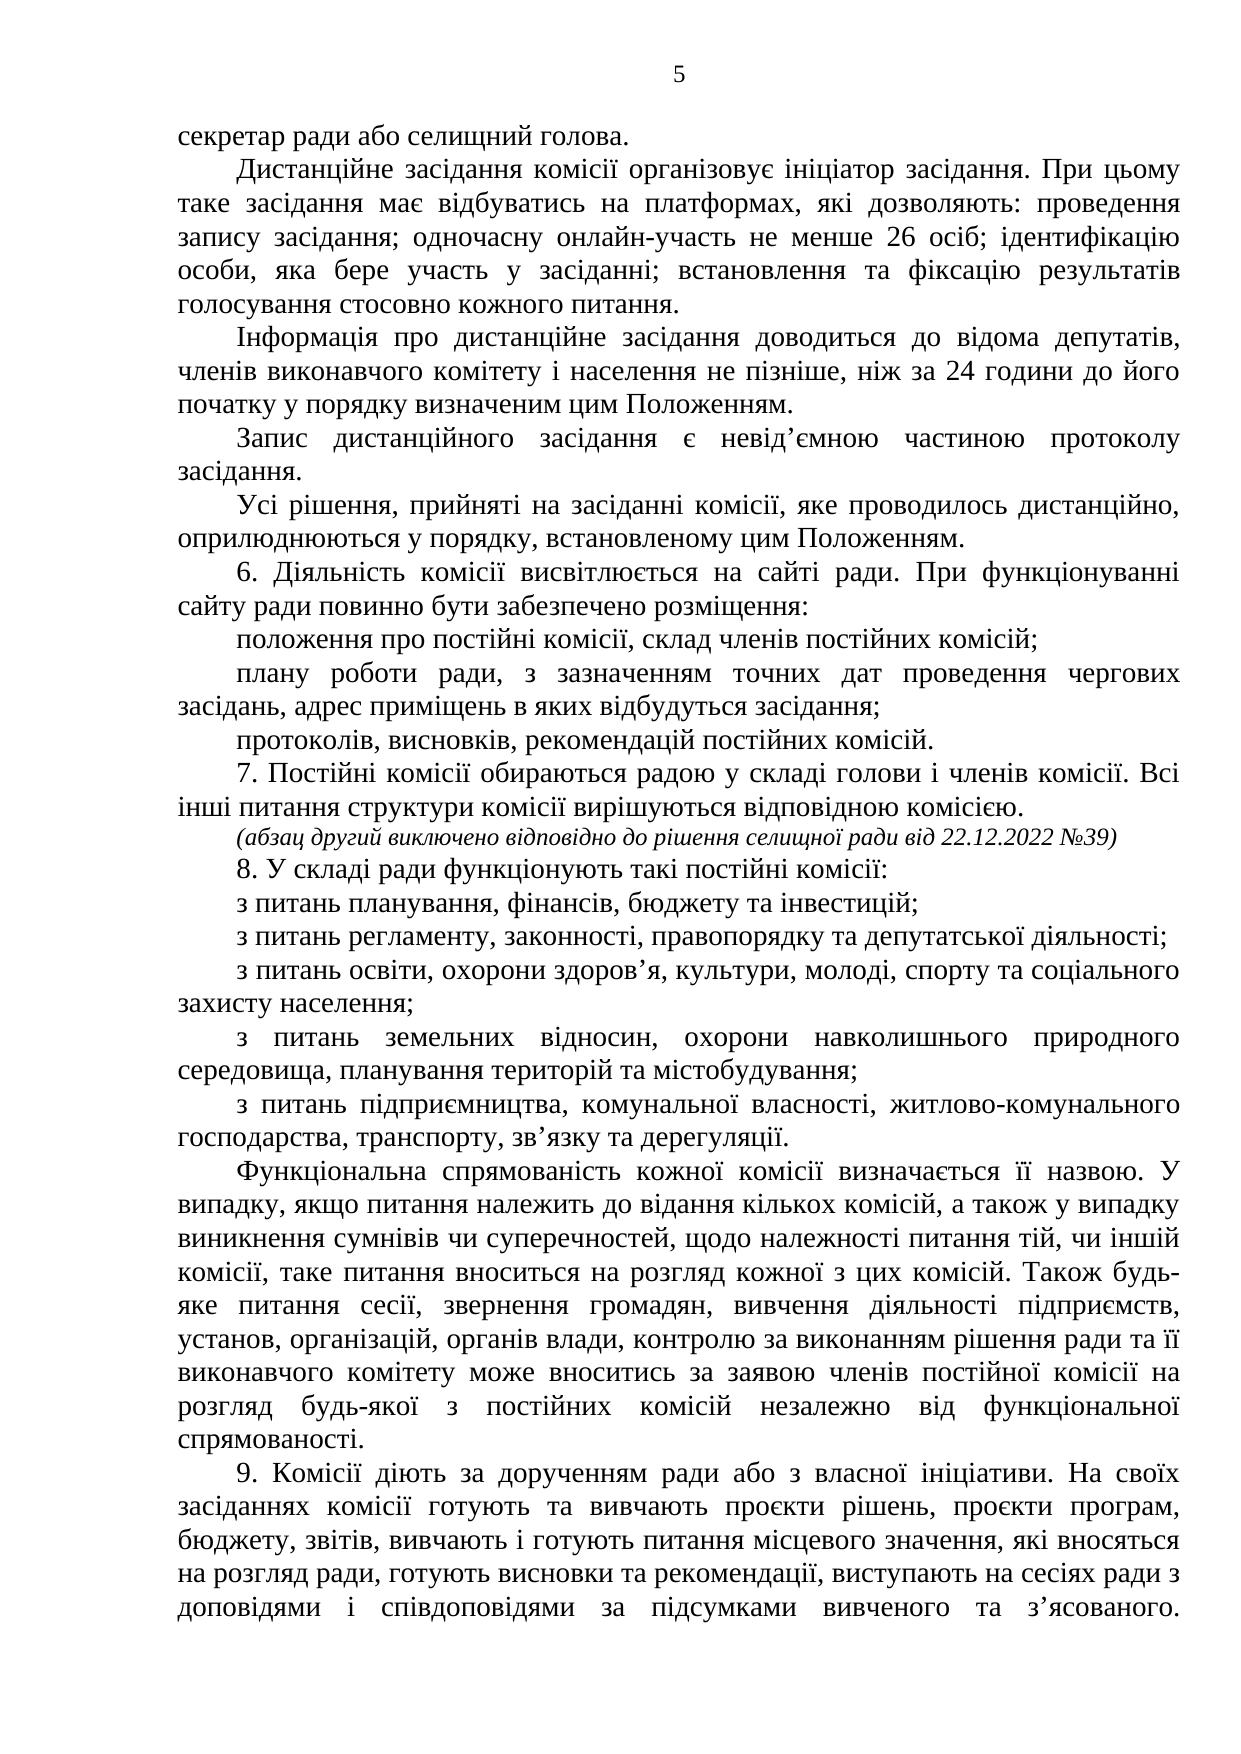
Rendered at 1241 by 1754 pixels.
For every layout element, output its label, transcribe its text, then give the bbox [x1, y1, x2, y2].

text 8. У складі ради функціонують такі постійні комісії: [177, 851, 1181, 885]
text з питань земельних відносин, охорони навколишнього природного середовища, планування територій та містобудування; [177, 1019, 1181, 1086]
text з питань планування, фінансів, бюджету та інвестицій; [177, 885, 1181, 918]
text Функціональна спрямованість кожної комісії визначається її назвою. У випадку, якщо питання належить до відання кількох комісій, а також у випадку виникнення сумнівів чи суперечностей, щодо належності питання тій, чи іншій комісії, таке питання вноситься на розгляд кожної з цих комісій. Також будь-яке питання сесії, звернення громадян, вивчення діяльності підприємств, установ, організацій, органів влади, контролю за виконанням рішення ради та її виконавчого комітету може вноситись за заявою членів постійної комісії на розгляд будь-якої з постійних комісій незалежно від функціональної спрямованості. [177, 1153, 1181, 1455]
text 7. Постійні комісії обираються радою у складі голови і членів комісії. Всі інші питання структури комісії вирішуються відповідною комісією. [177, 755, 1181, 822]
text Дистанційне засідання комісії організовує ініціатор засідання. При цьому таке засідання має відбуватись на платформах, які дозволяють: проведення запису засідання; одночасну онлайн-участь не менше 26 осіб; ідентифікацію особи, яка бере участь у засіданні; встановлення та фіксацію результатів голосування стосовно кожного питання. [177, 152, 1181, 319]
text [177, 1455, 1181, 1623]
text положення про постійні комісії, склад членів постійних комісій; [177, 621, 1181, 655]
text плану роботи ради, з зазначенням точних дат проведення чергових засідань, адрес приміщень в яких відбудуться засідання; [177, 655, 1181, 722]
text (абзац другий виключено відповідно до рішення селищної ради від 22.12.2022 №39) [177, 822, 1181, 851]
text Усі рішення, прийняті на засіданні комісії, яке проводилось дистанційно, оприлюднюються у порядку, встановленому цим Положенням. [177, 487, 1181, 554]
text Запис дистанційного засідання є невід’ємною частиною протоколу засідання. [177, 420, 1181, 487]
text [177, 118, 1181, 152]
text з питань підприємництва, комунальної власності, житлово-комунального господарства, транспорту, зв’язку та дерегуляції. [177, 1086, 1181, 1153]
text 6. Діяльність комісії висвітлюється на сайті ради. При функціонуванні сайту ради повинно бути забезпечено розміщення: [177, 554, 1181, 621]
text з питань регламенту, законності, правопорядку та депутатської діяльності; [177, 918, 1181, 952]
text протоколів, висновків, рекомендацій постійних комісій. [177, 722, 1181, 755]
text з питань освіти, охорони здоров’я, культури, молоді, спорту та соціального захисту населення; [177, 952, 1181, 1019]
text Інформація про дистанційне засідання доводиться до відома депутатів, членів виконавчого комітету і населення не пізніше, ніж за 24 години до його початку у порядку визначеним цим Положенням. [177, 319, 1181, 420]
